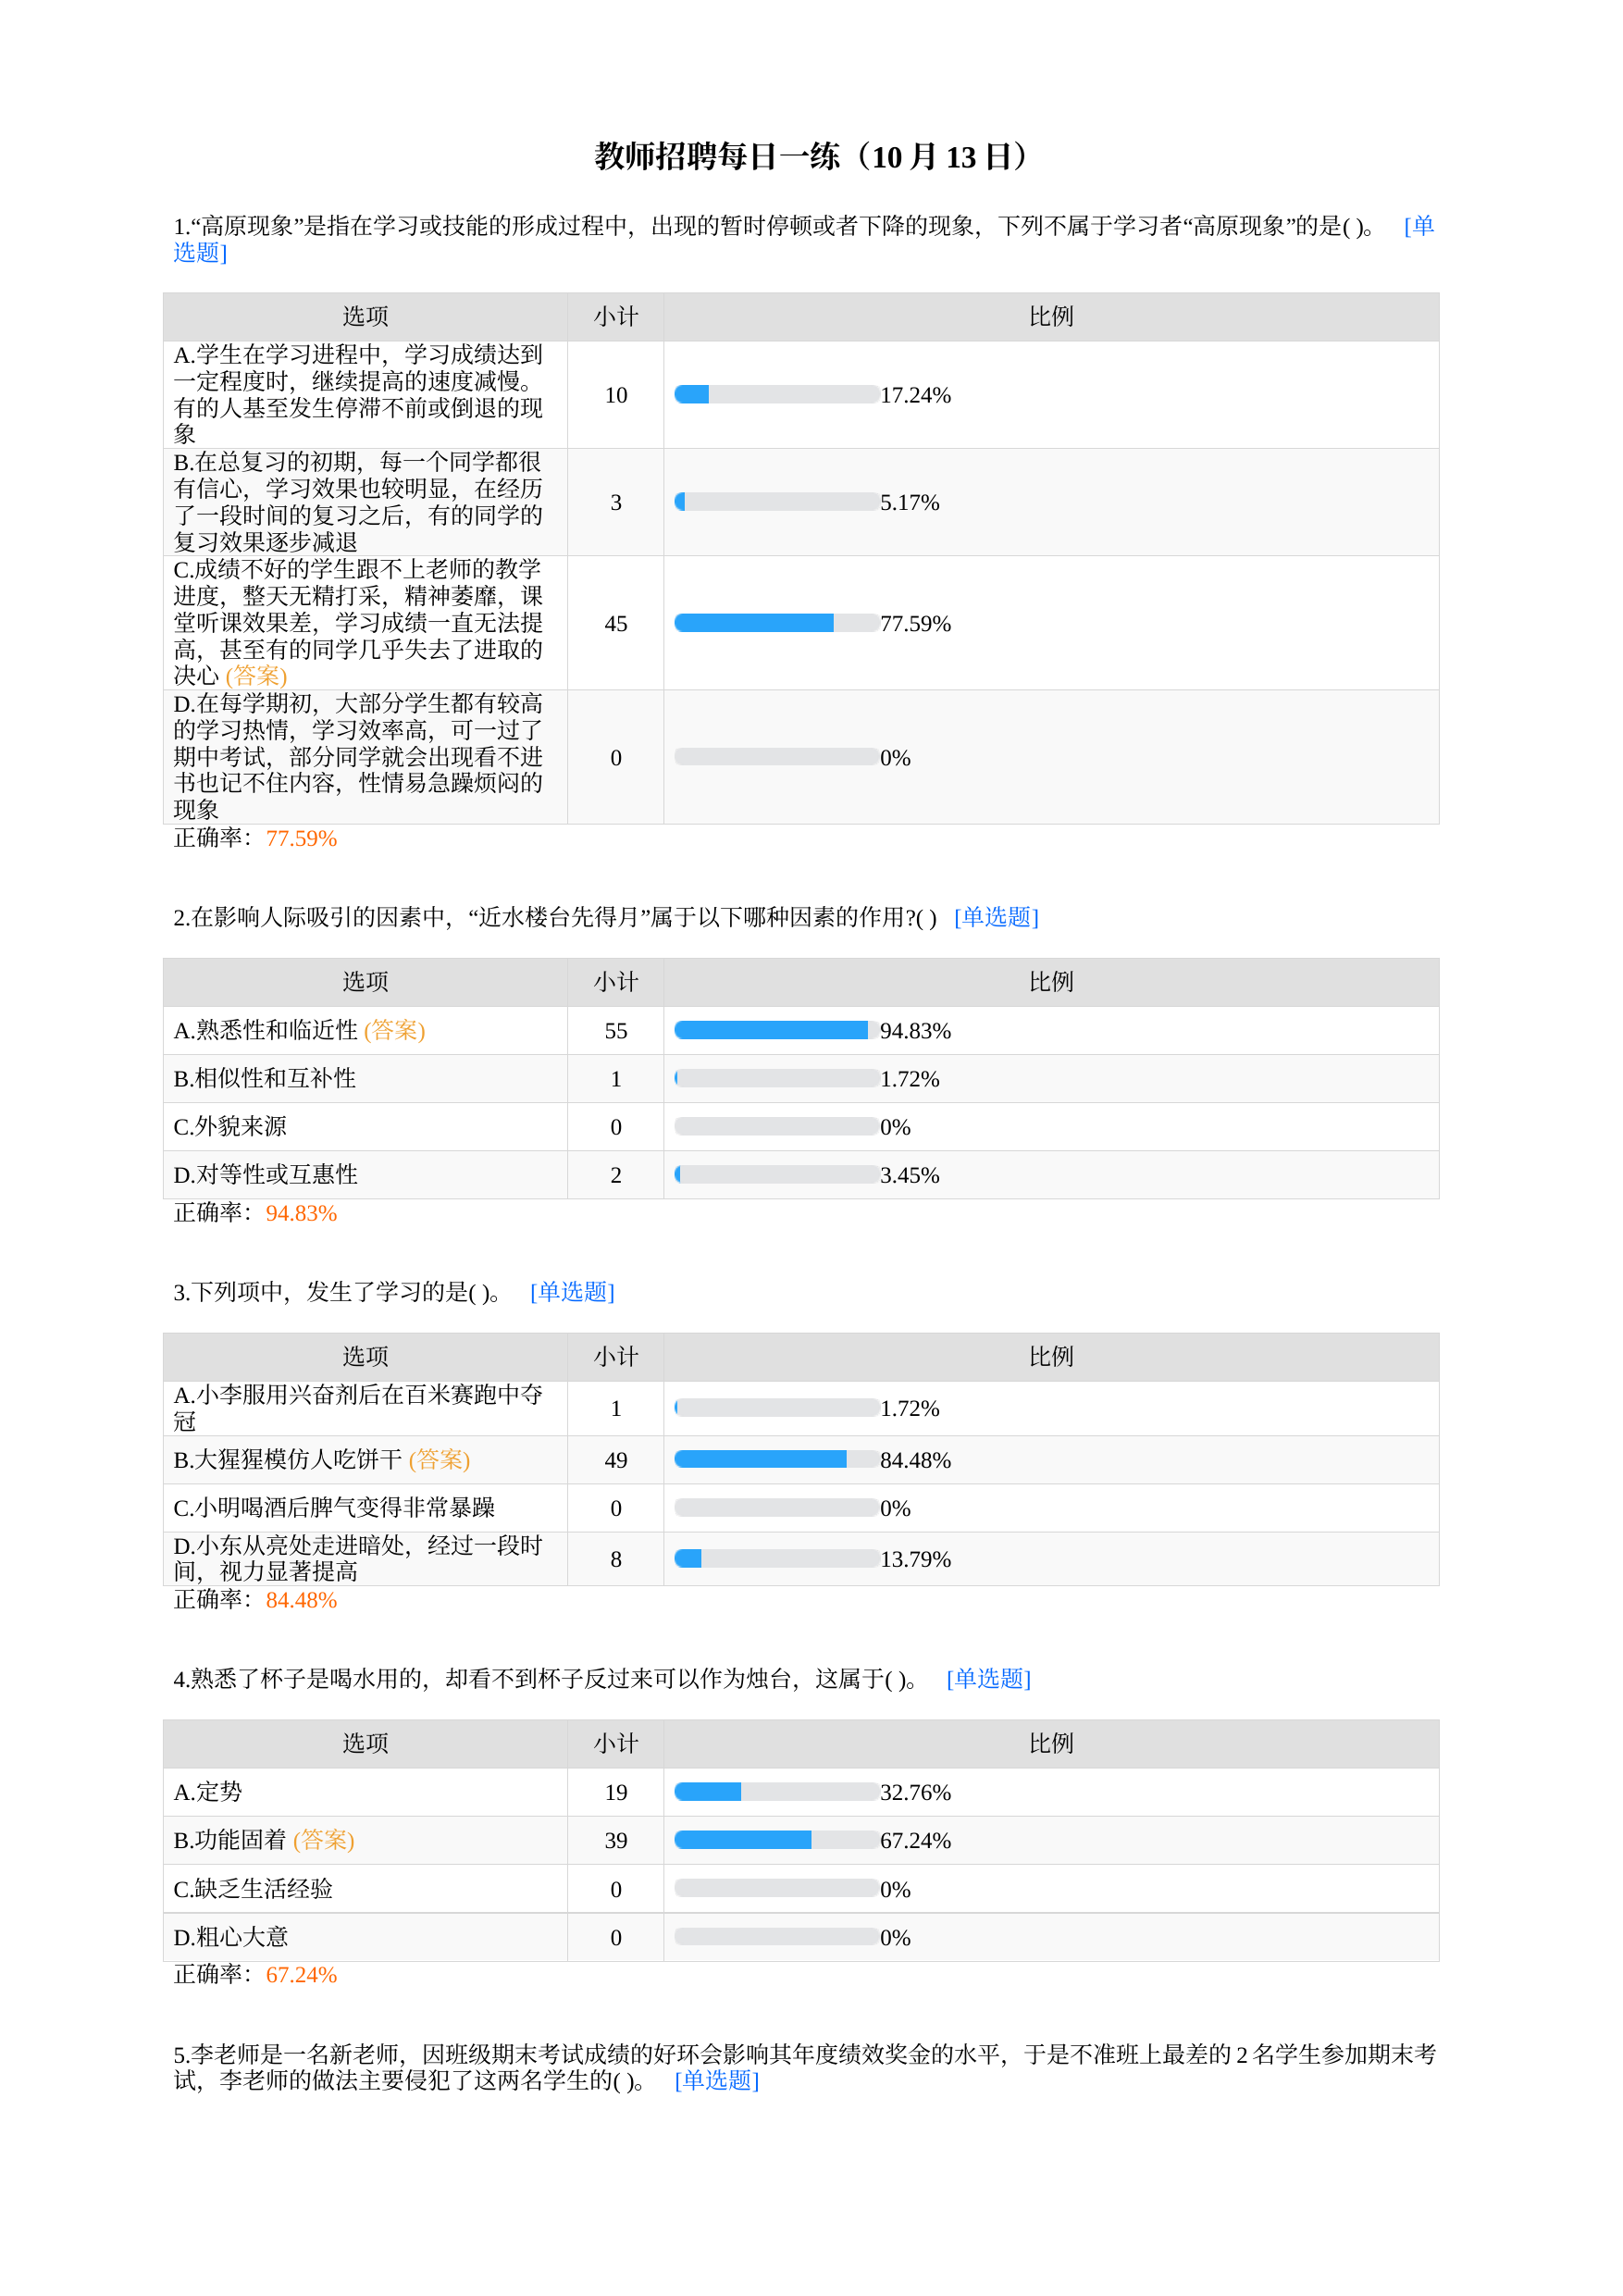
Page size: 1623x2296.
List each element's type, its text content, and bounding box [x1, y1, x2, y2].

text 3.下列项中，发生了学习的是( )。 [单选题] [173, 1279, 1449, 1306]
table_cell B.大猩猩模仿人吃饼干 (答案) [164, 1436, 567, 1483]
text 2.在影响人际吸引的因素中，“近水楼台先得月”属于以下哪种因素的作用?( ) [单选题] [173, 904, 1449, 931]
table_header 小计 [568, 1334, 663, 1381]
table_header 小计 [568, 1720, 663, 1768]
picture [675, 1165, 881, 1184]
picture [675, 748, 880, 765]
table_cell 0% [664, 1914, 1439, 1960]
table_header 选项 [164, 293, 567, 341]
picture [675, 492, 881, 511]
table_cell C.外貌来源 [164, 1103, 567, 1150]
table_cell 13.79% [664, 1533, 1439, 1585]
table_cell 1.72% [664, 1055, 1439, 1102]
table_cell 0 [568, 690, 663, 824]
picture [675, 1782, 881, 1801]
table_cell 77.59% [664, 556, 1439, 689]
text 正确率：84.48% [173, 1586, 1449, 1613]
picture [675, 1069, 881, 1087]
table_cell B.在总复习的初期，每一个同学都很有信心，学习效果也较明显，在经历了一段时间的复习之后，有的同学的复习效果逐步减退 [164, 449, 567, 555]
table_cell C.小明喝酒后脾气变得非常暴躁 [164, 1484, 567, 1532]
table_cell 67.24% [664, 1817, 1439, 1864]
table_cell D.在每学期初，大部分学生都有较高的学习热情，学习效率高，可一过了期中考试，部分同学就会出现看不进书也记不住内容，性情易急躁烦闷的现象 [164, 690, 567, 824]
table_header 选项 [164, 959, 567, 1006]
table_cell B.功能固着 (答案) [164, 1817, 567, 1864]
table_cell 0 [568, 1103, 663, 1150]
table_cell 3 [568, 449, 663, 555]
picture [675, 1398, 881, 1417]
table_cell A.小李服用兴奋剂后在百米赛跑中夺冠 [164, 1382, 567, 1435]
table_cell 84.48% [664, 1436, 1439, 1483]
text 教师招聘每日一练（10月13日） [173, 139, 1449, 174]
table_cell 5.17% [664, 449, 1439, 555]
picture [675, 1879, 880, 1897]
table_header 比例 [664, 1334, 1439, 1381]
table_cell C.成绩不好的学生跟不上老师的教学进度，整天无精打采，精神萎靡，课堂听课效果差，学习成绩一直无法提高，甚至有的同学几乎失去了进取的决心 (答案) [164, 556, 567, 689]
table_cell 17.24% [664, 341, 1439, 448]
table_header 比例 [664, 959, 1439, 1006]
table_header 选项 [164, 1720, 567, 1768]
table_cell 45 [568, 556, 663, 689]
text 1.“高原现象”是指在学习或技能的形成过程中，出现的暂时停顿或者下降的现象，下列不属于学习者“高原现象”的是( )。 [单选题] [173, 213, 1449, 266]
picture [675, 1549, 881, 1568]
table_cell D.对等性或互惠性 [164, 1151, 567, 1198]
table_cell D.小东从亮处走进暗处，经过一段时间，视力显著提高 [164, 1533, 567, 1585]
picture [675, 1117, 880, 1136]
table_header 小计 [568, 959, 663, 1006]
table_cell 1 [568, 1382, 663, 1435]
picture [675, 1831, 881, 1849]
table_cell C.缺乏生活经验 [164, 1865, 567, 1912]
picture [675, 1498, 880, 1517]
text 5.李老师是一名新老师，因班级期末考试成绩的好环会影响其年度绩效奖金的水平，于是不准班上最差的2名学生参加期末考试，李老师的做法主要侵犯了这两名学生的( )。 [单选题] [173, 2042, 1449, 2094]
picture [675, 1928, 880, 1945]
table_cell 94.83% [664, 1007, 1439, 1054]
table_cell 39 [568, 1817, 663, 1864]
table_cell 10 [568, 341, 663, 448]
table_cell D.粗心大意 [164, 1914, 567, 1960]
table_header 比例 [664, 293, 1439, 341]
table_cell 0% [664, 690, 1439, 824]
table_header 小计 [568, 293, 663, 341]
picture [675, 1450, 881, 1468]
table_cell B.相似性和互补性 [164, 1055, 567, 1102]
table_cell 0 [568, 1484, 663, 1532]
text 4.熟悉了杯子是喝水用的，却看不到杯子反过来可以作为烛台，这属于( )。 [单选题] [173, 1667, 1449, 1693]
picture [675, 614, 881, 632]
table_cell A.学生在学习进程中，学习成绩达到一定程度时，继续提高的速度减慢。有的人基至发生停滞不前或倒退的现象 [164, 341, 567, 448]
text 正确率：94.83% [173, 1199, 1449, 1226]
table_cell 0% [664, 1865, 1439, 1912]
table_cell 0% [664, 1484, 1439, 1532]
table_cell A.熟悉性和临近性 (答案) [164, 1007, 567, 1054]
picture [675, 385, 881, 403]
table_cell 55 [568, 1007, 663, 1054]
picture [675, 1021, 881, 1039]
table_cell 0 [568, 1914, 663, 1960]
table_cell 8 [568, 1533, 663, 1585]
table_cell 32.76% [664, 1769, 1439, 1816]
table_cell 0 [568, 1865, 663, 1912]
table_cell 49 [568, 1436, 663, 1483]
table_cell 0% [664, 1103, 1439, 1150]
text 正确率：77.59% [173, 825, 1449, 851]
table_cell 19 [568, 1769, 663, 1816]
table_cell 3.45% [664, 1151, 1439, 1198]
table_header 选项 [164, 1334, 567, 1381]
table_header 比例 [664, 1720, 1439, 1768]
table_cell A.定势 [164, 1769, 567, 1816]
text 正确率：67.24% [173, 1961, 1449, 1988]
table_cell 1 [568, 1055, 663, 1102]
table_cell 1.72% [664, 1382, 1439, 1435]
table_cell 2 [568, 1151, 663, 1198]
